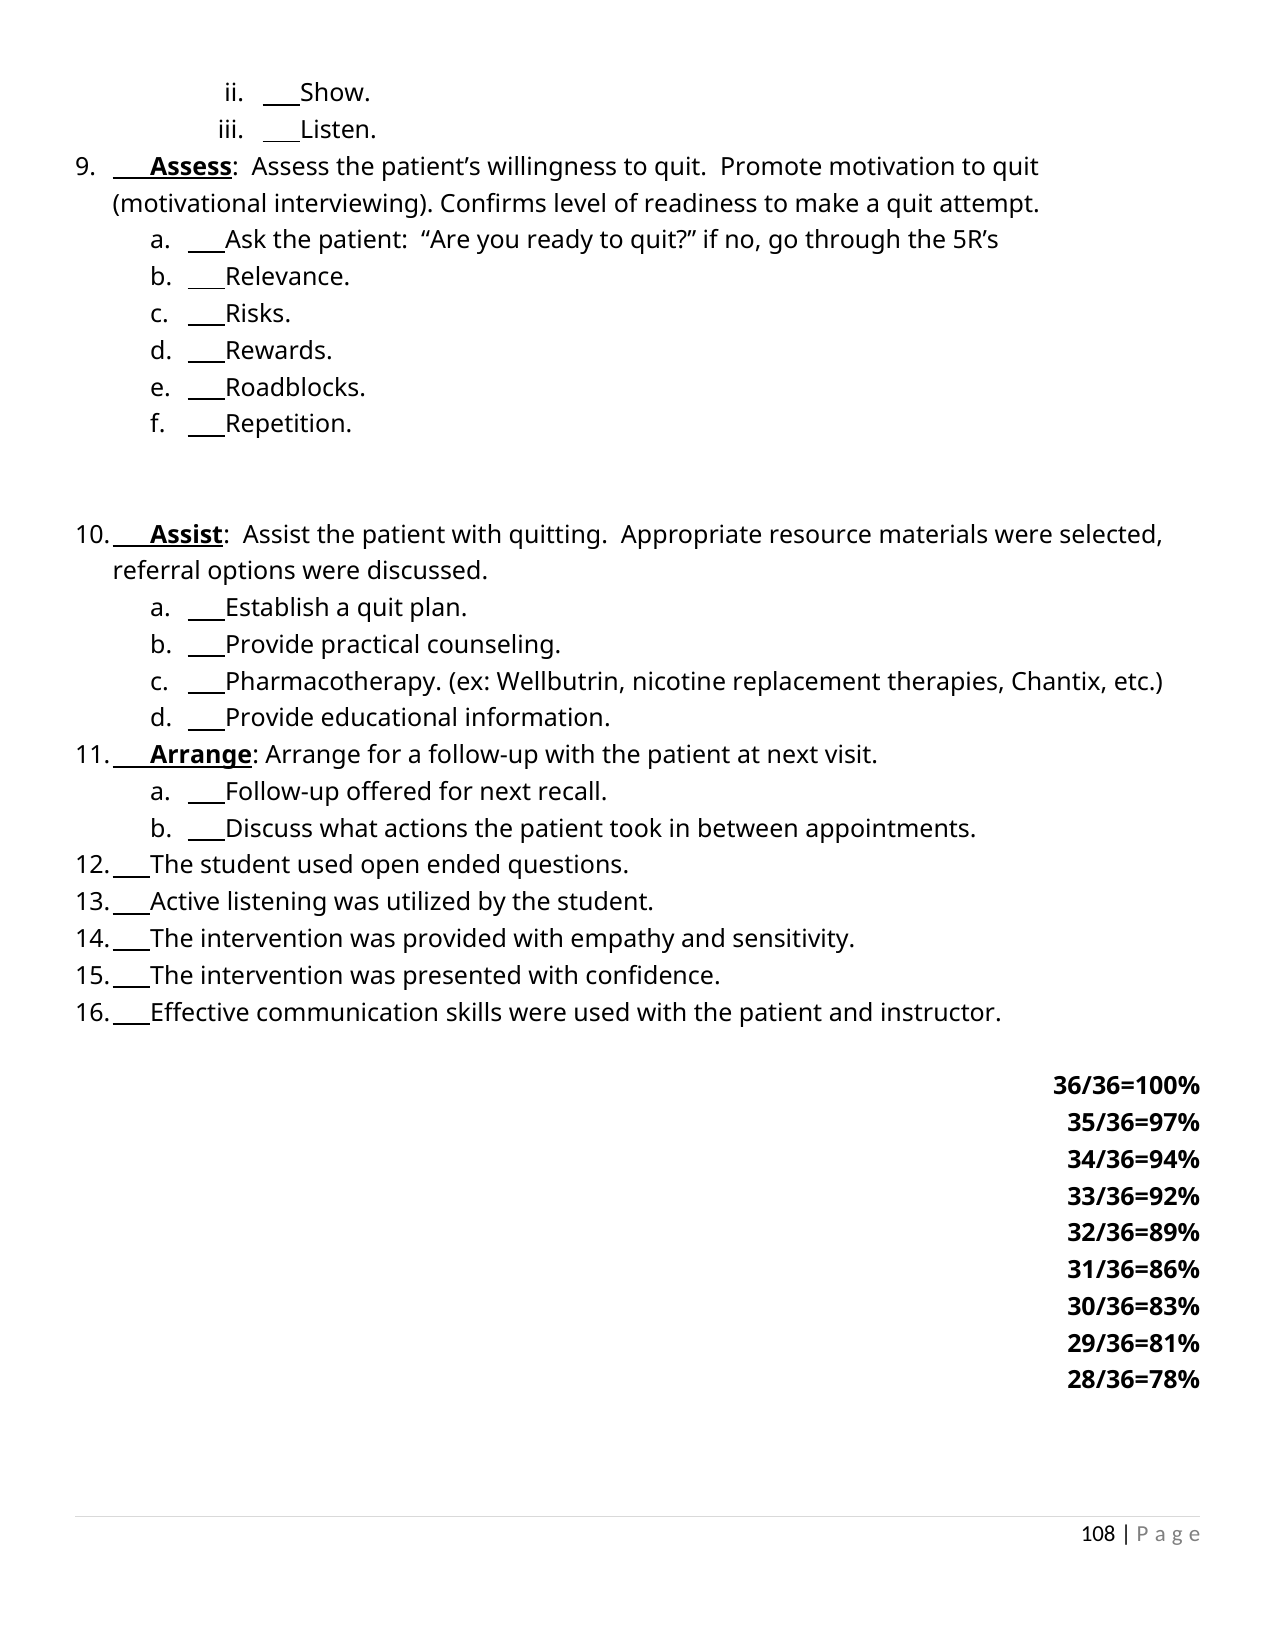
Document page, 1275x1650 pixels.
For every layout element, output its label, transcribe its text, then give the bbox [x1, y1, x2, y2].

list 35/36=97% [112, 1104, 1200, 1139]
list Repetition. [150, 406, 1200, 440]
list Arrange: Arrange for a follow-up with the patient at next visit. [75, 737, 1200, 771]
list Active listening was utilized by the student. [75, 884, 1200, 918]
list 31/36=86% [112, 1252, 1200, 1286]
list Rewards. [150, 332, 1200, 366]
list The intervention was presented with confidence. [75, 957, 1200, 992]
list Ask the patient: “Are you ready to quit?” if no, go through the 5R’s [150, 222, 1200, 256]
list 30/36=83% [112, 1288, 1200, 1322]
list Provide educational information. [150, 700, 1200, 734]
list The student used open ended questions. [75, 847, 1200, 881]
list Provide practical counseling. [150, 627, 1200, 661]
list Assist: Assist the patient with quitting. Appropriate resource materials were selected, referral options were discussed. [75, 516, 1200, 587]
list 29/36=81% [112, 1325, 1200, 1359]
list Listen. [244, 112, 1200, 146]
list 28/36=78% [112, 1362, 1200, 1396]
list Pharmacotherapy. (ex: Wellbutrin, nicotine replacement therapies, Chantix, etc.) [150, 663, 1200, 697]
list Risks. [150, 296, 1200, 330]
list 34/36=94% [112, 1141, 1200, 1175]
list Assess: Assess the patient’s willingness to quit. Promote motivation to quit (motivational interviewing). Confirms level of readiness to make a quit attempt. [75, 148, 1200, 219]
list Discuss what actions the patient took in between appointments. [150, 810, 1200, 844]
list 32/36=89% [112, 1215, 1200, 1249]
list Roadblocks. [150, 369, 1200, 403]
list 33/36=92% [112, 1178, 1200, 1212]
list Show. [244, 75, 1200, 109]
list Relevance. [150, 259, 1200, 293]
list The intervention was provided with empathy and sensitivity. [75, 921, 1200, 955]
list Establish a quit plan. [150, 590, 1200, 624]
list Effective communication skills were used with the patient and instructor. [75, 994, 1200, 1028]
list 36/36=100% [112, 1068, 1200, 1102]
list Follow-up offered for next recall. [150, 774, 1200, 808]
